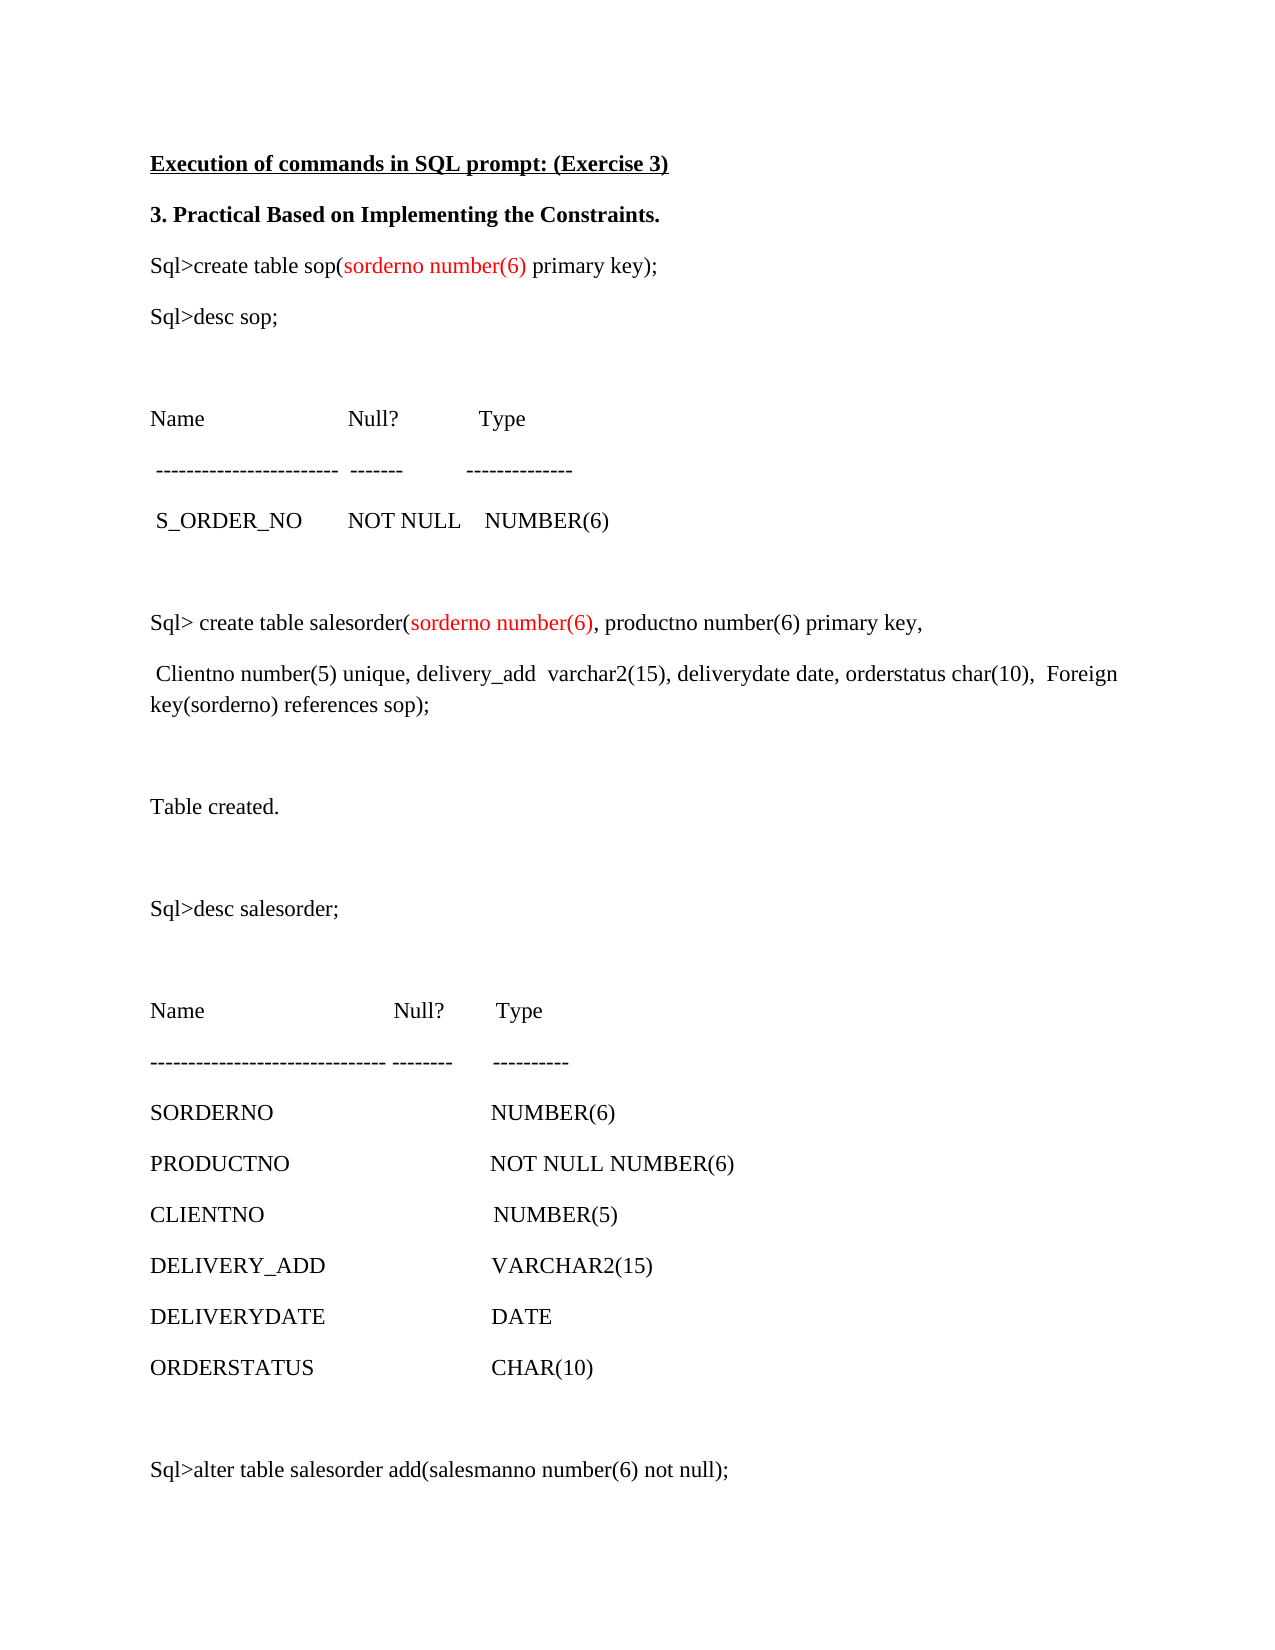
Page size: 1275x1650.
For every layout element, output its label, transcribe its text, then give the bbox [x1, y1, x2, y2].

text Sql>create table sop(sorderno number(6) primary key); [150, 252, 1125, 278]
text DELIVERY_ADD VARCHAR2(15) [150, 1252, 1125, 1278]
text 3. Practical Based on Implementing the Constraints. [150, 201, 1125, 227]
text Sql>desc sop; [150, 303, 1125, 329]
text SORDERNO NUMBER(6) [150, 1099, 1125, 1125]
text ORDERSTATUS CHAR(10) [150, 1354, 1125, 1381]
text Name Null? Type [150, 997, 1125, 1023]
text CLIENTNO NUMBER(5) [150, 1201, 1125, 1227]
text ------------------------------- -------- ---------- [150, 1048, 1125, 1074]
text Sql>alter table salesorder add(salesmanno number(6) not null); [150, 1456, 1125, 1483]
text DELIVERYDATE DATE [150, 1303, 1125, 1329]
text S_ORDER_NO NOT NULL NUMBER(6) [150, 507, 1125, 534]
text Clientno number(5) unique, delivery_add varchar2(15), deliverydate date, orderstatus char(10), Foreign key(sorderno) references sop); [150, 660, 1125, 717]
text ------------------------ ------- -------------- [150, 456, 1125, 483]
text Execution of commands in SQL prompt: (Exercise 3) [150, 150, 1125, 176]
text Name Null? Type [150, 405, 1125, 432]
text PRODUCTNO NOT NULL NUMBER(6) [150, 1150, 1125, 1176]
text Sql> create table salesorder(sorderno number(6), productno number(6) primary key, [150, 609, 1125, 636]
text Sql>desc salesorder; [150, 895, 1125, 921]
text Table created. [150, 793, 1125, 819]
